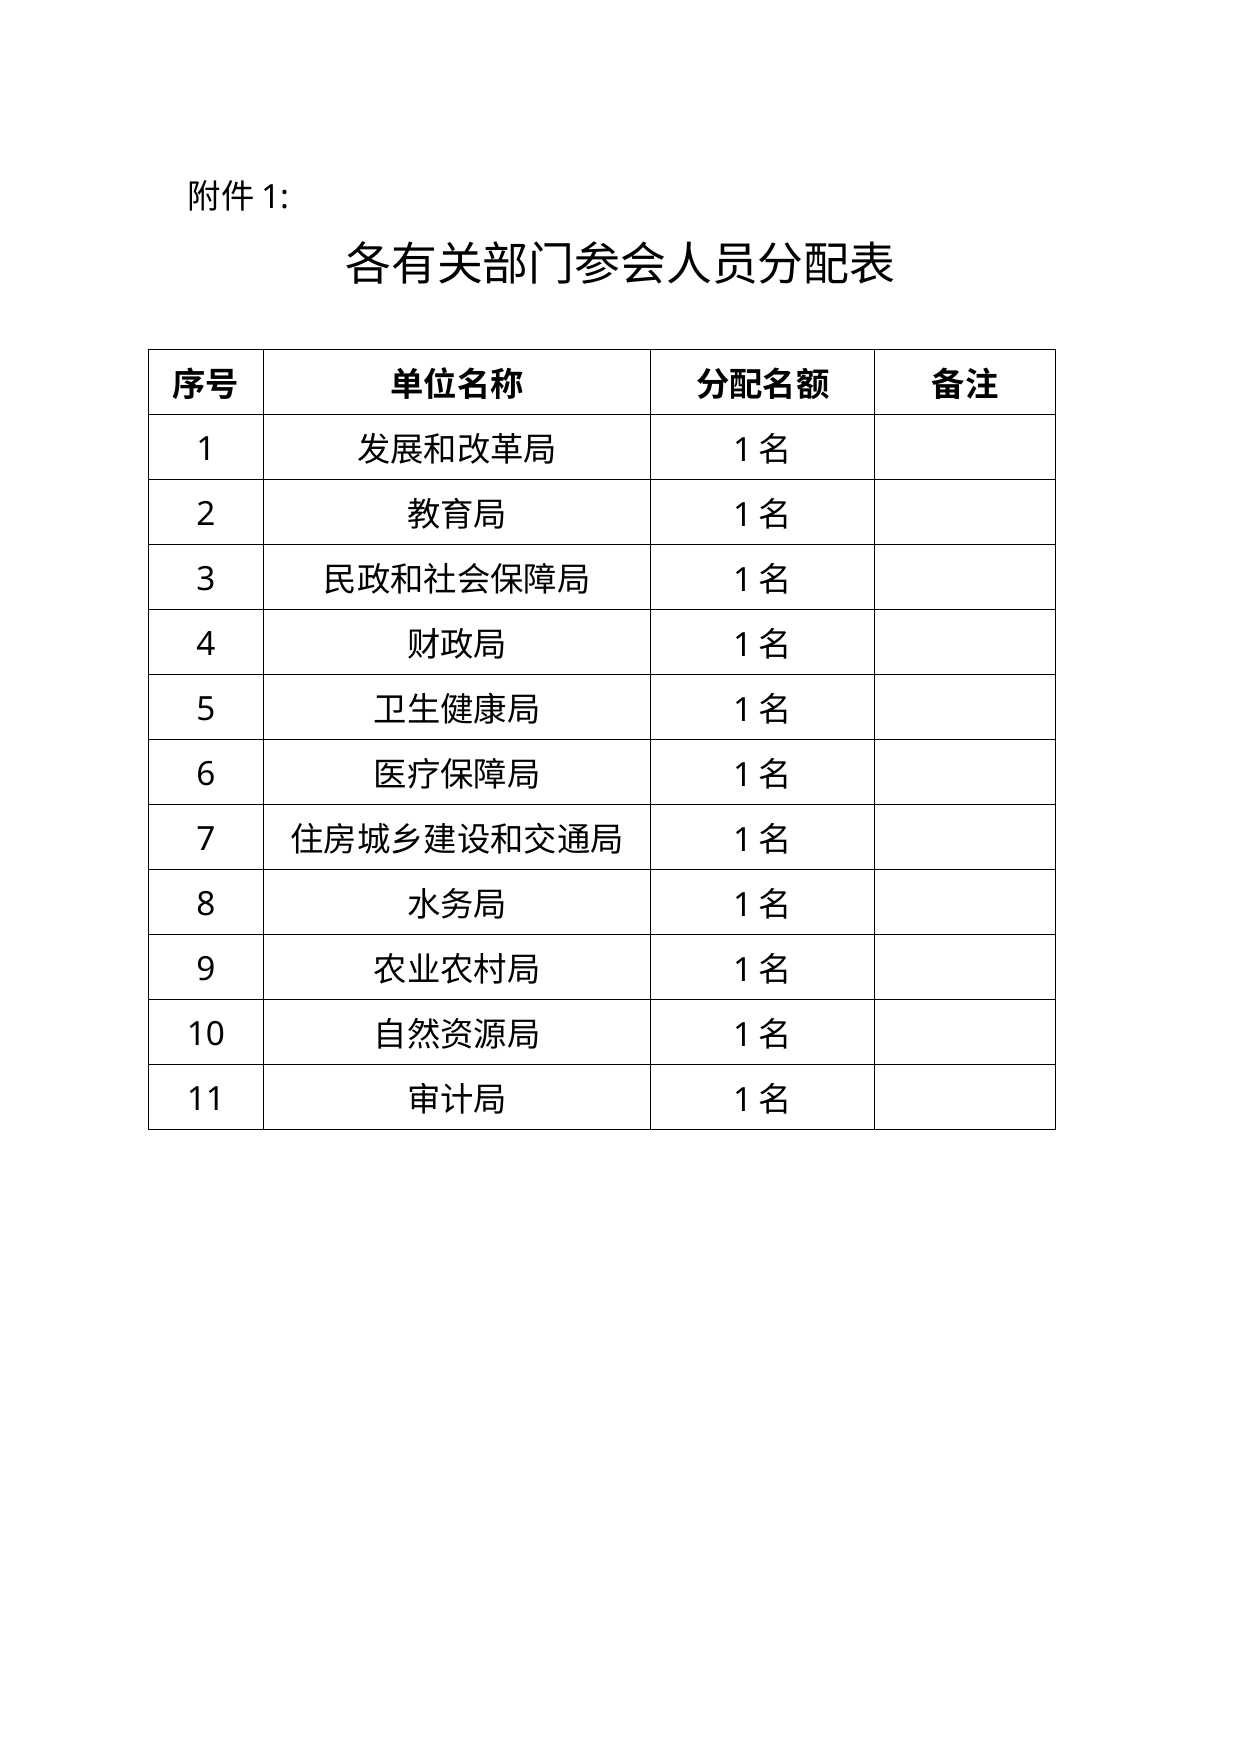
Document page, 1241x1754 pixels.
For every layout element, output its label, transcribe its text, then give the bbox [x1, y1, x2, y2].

table_cell 4 [149, 610, 263, 674]
table_header 分配名额 [651, 350, 874, 414]
table_cell [875, 610, 1055, 674]
table_cell 1名 [651, 545, 874, 609]
table_cell 1名 [651, 1000, 874, 1064]
table_cell 医疗保障局 [264, 740, 650, 804]
text 各有关部门参会人员分配表 [187, 227, 1053, 293]
table_cell 11 [149, 1065, 263, 1129]
table_cell 发展和改革局 [264, 415, 650, 479]
table_cell 9 [149, 935, 263, 999]
table_cell [875, 805, 1055, 869]
table_cell 5 [149, 675, 263, 739]
table_cell 审计局 [264, 1065, 650, 1129]
table_cell 自然资源局 [264, 1000, 650, 1064]
table_cell 1名 [651, 610, 874, 674]
table_cell 6 [149, 740, 263, 804]
table_cell 教育局 [264, 480, 650, 544]
table_cell 1名 [651, 480, 874, 544]
table_cell [875, 1065, 1055, 1129]
table_cell [875, 740, 1055, 804]
table_cell 2 [149, 480, 263, 544]
table_cell [875, 480, 1055, 544]
table_cell 1名 [651, 740, 874, 804]
table_cell 1名 [651, 870, 874, 934]
table_cell 民政和社会保障局 [264, 545, 650, 609]
table_cell [875, 675, 1055, 739]
table_cell 水务局 [264, 870, 650, 934]
table_cell 卫生健康局 [264, 675, 650, 739]
table_cell 1 [149, 415, 263, 479]
table_cell [875, 870, 1055, 934]
table_cell [875, 1000, 1055, 1064]
table_cell 财政局 [264, 610, 650, 674]
table_cell 住房城乡建设和交通局 [264, 805, 650, 869]
text 附件1: [187, 162, 1053, 227]
table_header 序号 [149, 350, 263, 414]
table_header 单位名称 [264, 350, 650, 414]
table_cell 1名 [651, 1065, 874, 1129]
table_cell 10 [149, 1000, 263, 1064]
table_header 备注 [875, 350, 1055, 414]
table_cell 1名 [651, 675, 874, 739]
table_cell [875, 545, 1055, 609]
table_cell 8 [149, 870, 263, 934]
table_cell 3 [149, 545, 263, 609]
table_cell 1名 [651, 935, 874, 999]
table_cell 1名 [651, 415, 874, 479]
table_cell 农业农村局 [264, 935, 650, 999]
table_cell [875, 935, 1055, 999]
table_cell [875, 415, 1055, 479]
table_cell 7 [149, 805, 263, 869]
table_cell 1名 [651, 805, 874, 869]
